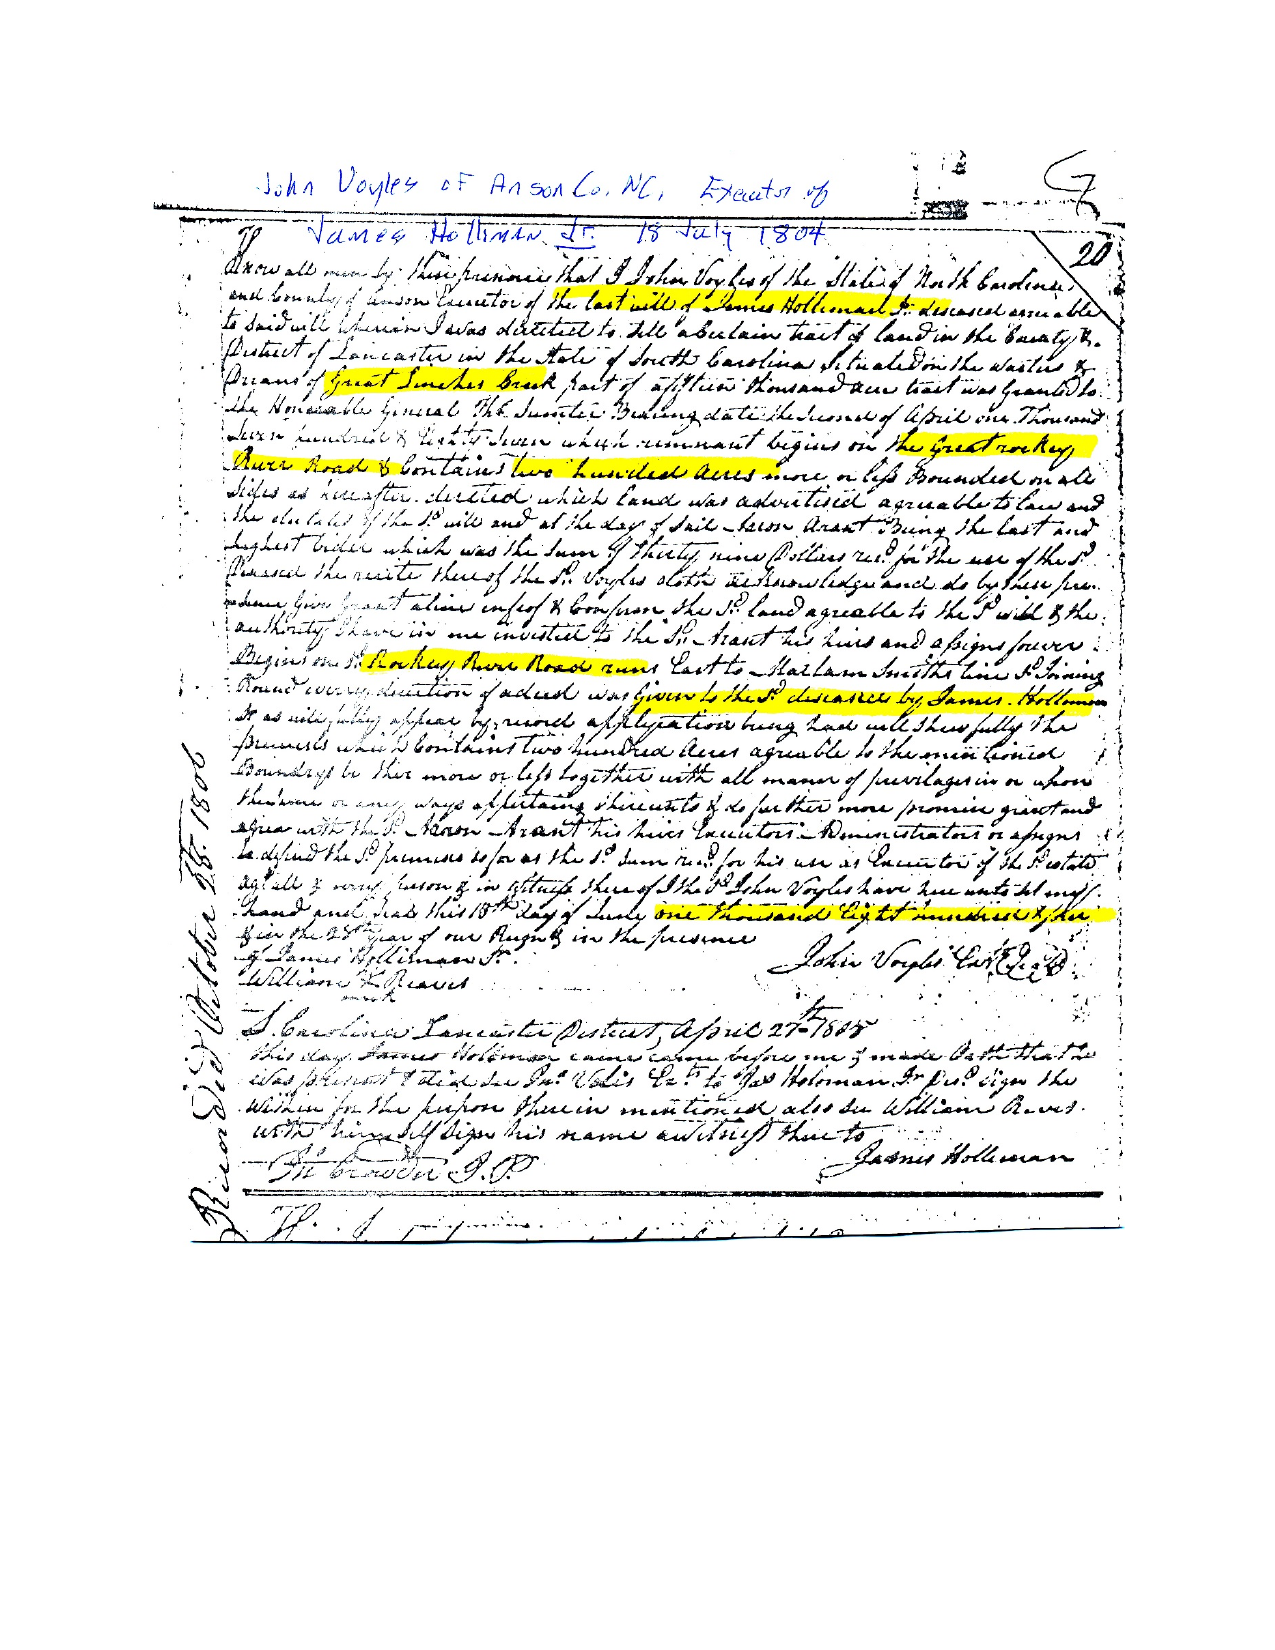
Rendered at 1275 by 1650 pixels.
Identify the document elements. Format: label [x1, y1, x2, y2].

picture [150, 150, 1125, 1247]
